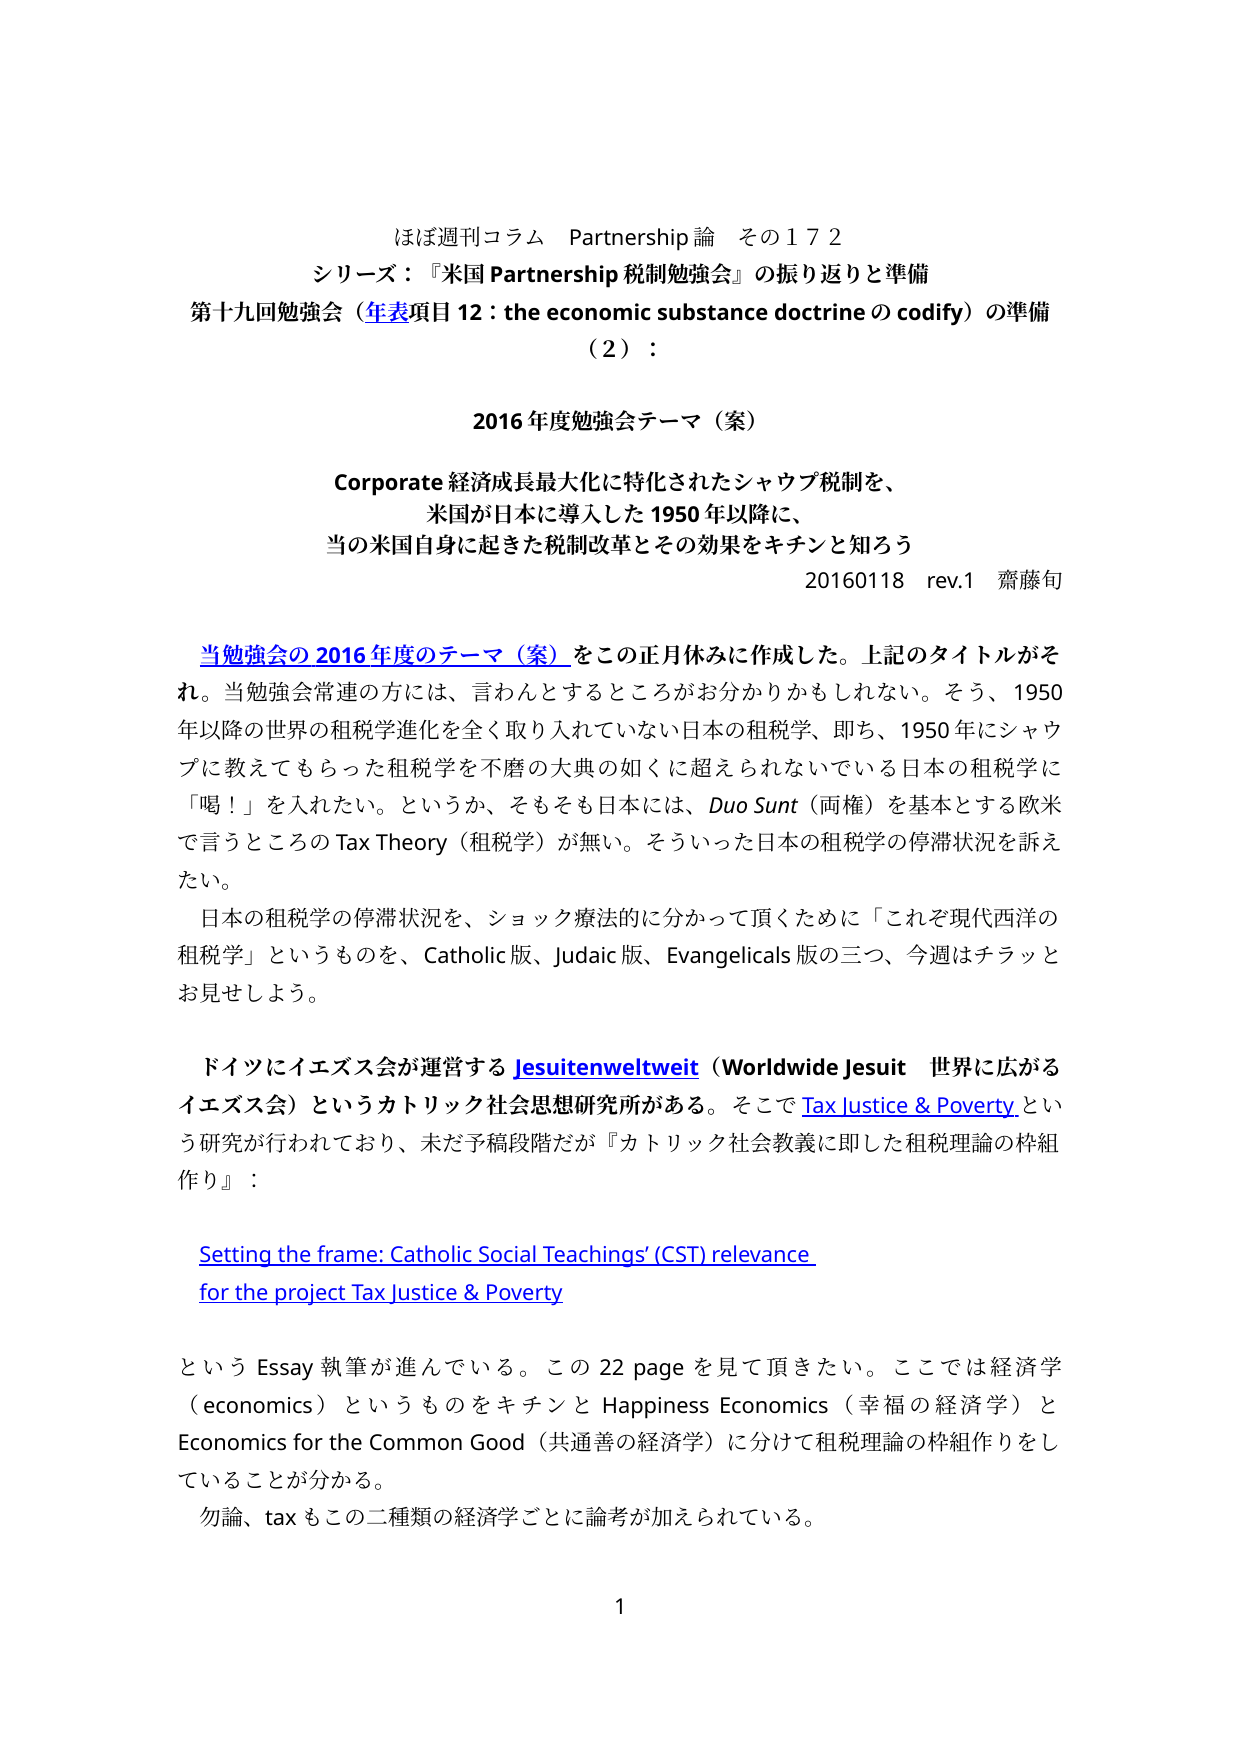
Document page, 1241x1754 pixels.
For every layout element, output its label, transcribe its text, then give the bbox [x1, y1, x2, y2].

text 20160118 rev.1 齋藤旬 [177, 560, 1063, 598]
text ほぼ週刊コラム Partnership論 その１７２ [177, 217, 1063, 254]
text 勿論、taxもこの二種類の経済学ごとに論考が加えられている。 [177, 1498, 1063, 1535]
text 第十九回勉強会（年表項目12：the economic substance doctrineのcodify）の準備（２）： [177, 292, 1063, 367]
text 2016年度勉強会テーマ（案） [177, 404, 1063, 436]
text 当の米国自身に起きた税制改革とその効果をキチンと知ろう [177, 529, 1063, 560]
text ドイツにイエズス会が運営するJesuitenweltweit（Worldwide Jesuit 世界に広がるイエズス会）というカトリック社会思想研究所がある。そこでTax Justice & Povertyという研究が行われており、未だ予稿段階だが『カトリック社会教義に即した租税理論の枠組作り』： [177, 1048, 1063, 1198]
text Corporate経済成長最大化に特化されたシャウプ税制を、 [177, 466, 1063, 497]
text というEssay執筆が進んでいる。この22 pageを見て頂きたい。ここでは経済学（economics）というものをキチンとHappiness Economics（幸福の経済学）と、Economics for the Common Good（共通善の経済学）に分けて租税理論の枠組作りをしていることが分かる。 [177, 1348, 1063, 1498]
text 米国が日本に導入した1950年以降に、 [177, 497, 1063, 529]
text for the project Tax Justice & Poverty [177, 1273, 1063, 1310]
text Setting the frame: Catholic Social Teachings’ (CST) relevance [177, 1235, 1063, 1273]
text シリーズ：『米国Partnership税制勉強会』の振り返りと準備 [177, 254, 1063, 292]
text 日本の租税学の停滞状況を、ショック療法的に分かって頂くために「これぞ現代西洋の租税学」というものを、Catholic版、Judaic版、Evangelicals版の三つ、今週はチラッとお見せしよう。 [177, 898, 1063, 1010]
text 当勉強会の2016年度のテーマ（案）をこの正月休みに作成した。上記のタイトルがそれ。当勉強会常連の方には、言わんとするところがお分かりかもしれない。そう、1950年以降の世界の租税学進化を全く取り入れていない日本の租税学、即ち、1950年にシャウプに教えてもらった租税学を不磨の大典の如くに超えられないでいる日本の租税学に「喝！」を入れたい。というか、そもそも日本には、Duo Sunt（両権）を基本とする欧米で言うところのTax Theory（租税学）が無い。そういった日本の租税学の停滞状況を訴えたい。 [177, 635, 1063, 898]
